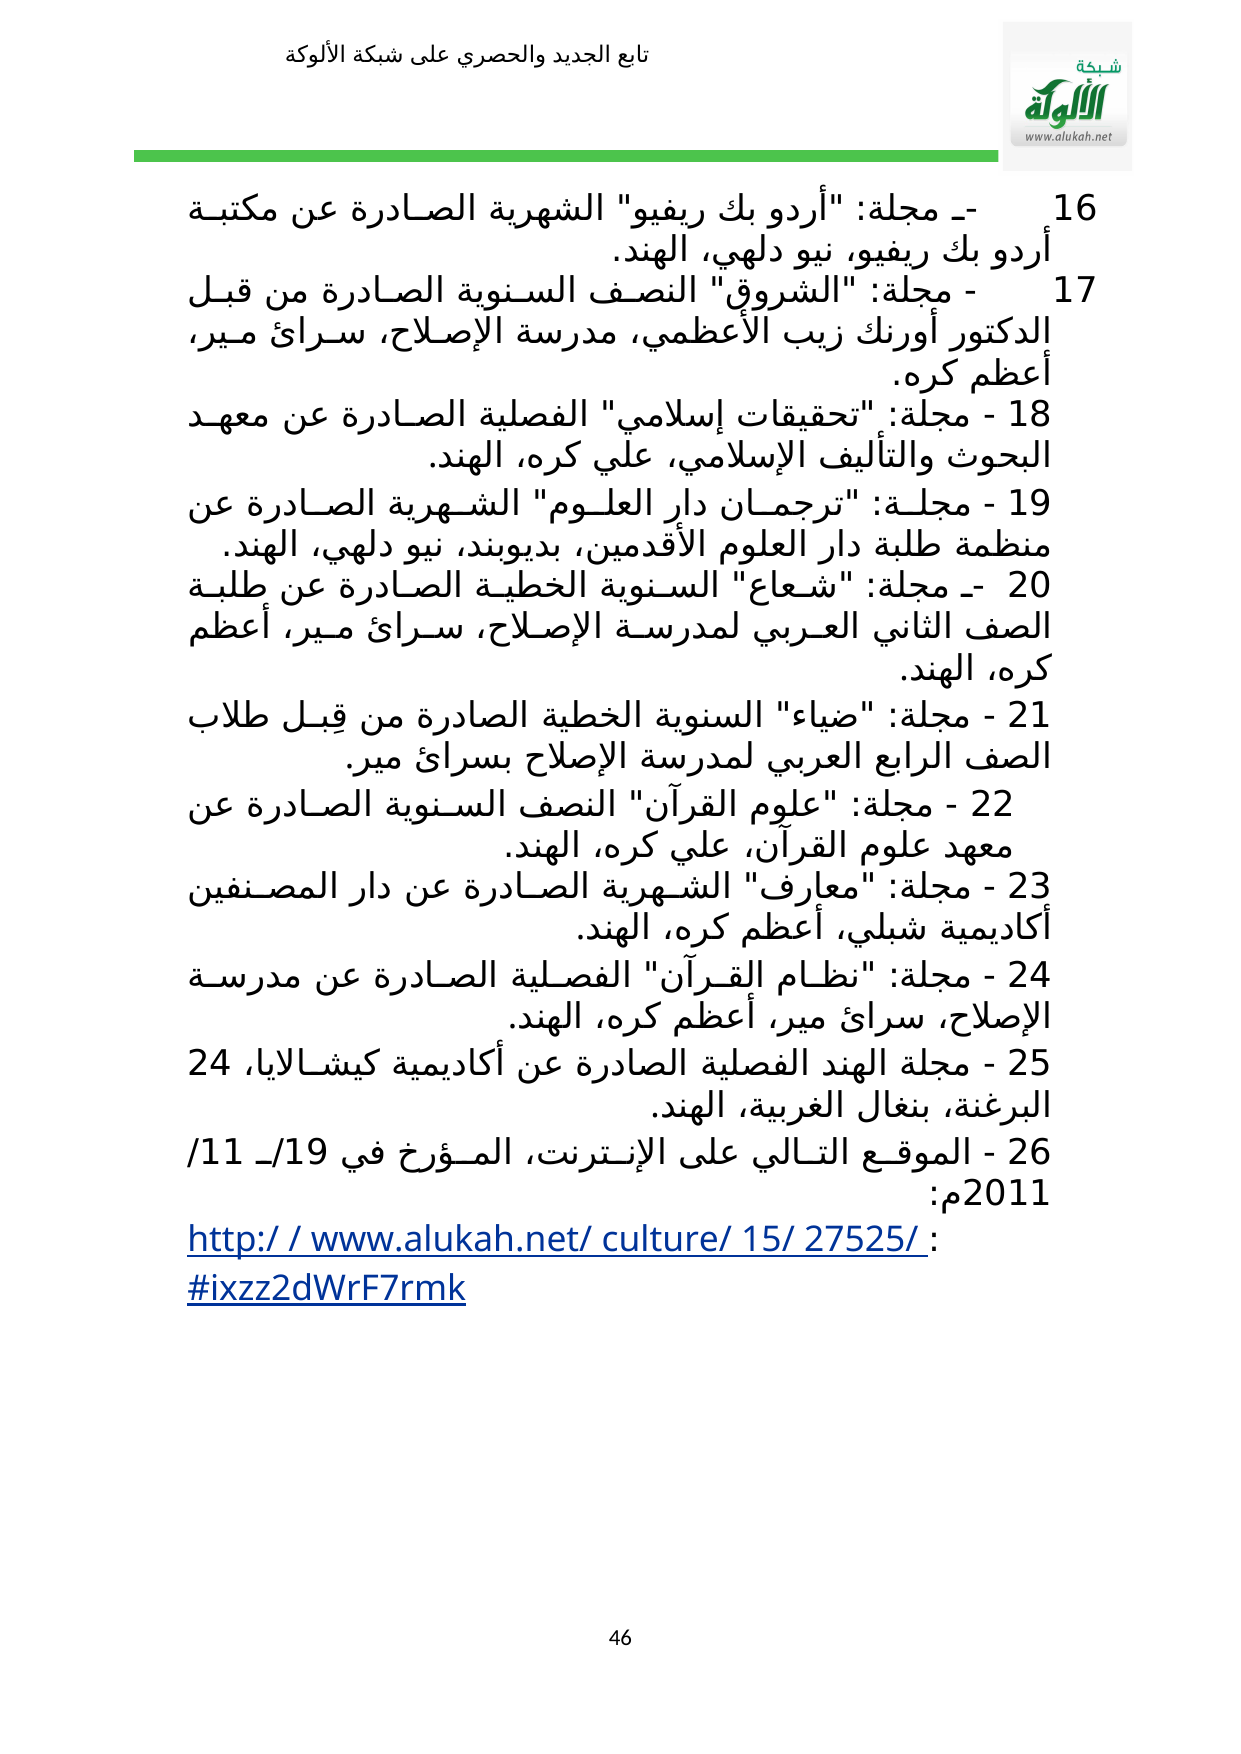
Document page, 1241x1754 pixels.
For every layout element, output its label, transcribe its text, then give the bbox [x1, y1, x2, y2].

text 26 - الموقع التالي على الإنترنت، المؤرخ في 19/ 11/ 2011م: [187, 1131, 1053, 1214]
list :http:/ / www.alukah.net/ culture/ 15/ 27525/ #ixzz2dWrF7rmk [187, 1214, 1053, 1310]
text 22 - مجلة: "علوم القرآن" النصف السنوية الصادرة عن معهد علوم القرآن، علي كره، الهند. [187, 783, 1015, 866]
list - مجلة: "الشروق" النصف السنوية الصادرة من قبل الدكتور أورنك زيب الأعظمي، مدرسة الإصلاح، سرائ مير، أعظم كره. [187, 269, 1053, 393]
text 18 - مجلة: "تحقيقات إسلامي" الفصلية الصادرة عن معهد البحوث والتأليف الإسلامي، علي كره، الهند. [187, 393, 1053, 482]
text 23 - مجلة: "معارف" الشهرية الصادرة عن دار المصنفين أكاديمية شبلي، أعظم كره، الهند. [187, 866, 1053, 954]
list - مجلة: "أردو بك ريفيو" الشهرية الصادرة عن مكتبة أردو بك ريفيو، نيو دلهي، الهند. [187, 187, 1053, 269]
text 25 - مجلة الهند الفصلية الصادرة عن أكاديمية كيشالايا، 24 البرغنة، بنغال الغربية، الهند. [187, 1043, 1053, 1131]
text 24 - مجلة: "نظام القرآن" الفصلية الصادرة عن مدرسة الإصلاح، سرائ مير، أعظم كره، الهند. [187, 954, 1053, 1043]
text 19 - مجلة: "ترجمان دار العلوم" الشهرية الصادرة عن منظمة طلبة دار العلوم الأقدمين، بديوبند، نيو دلهي، الهند. [187, 482, 1053, 564]
list 20 - مجلة: "شعاع" السنوية الخطية الصادرة عن طلبة الصف الثاني العربي لمدرسة الإصلاح، سرائ مير، أعظم كره، الهند. [187, 564, 1053, 694]
text 21 - مجلة: "ضياء" السنوية الخطية الصادرة من قِبل طلاب الصف الرابع العربي لمدرسة الإصلاح بسرائ مير. [187, 694, 1053, 783]
